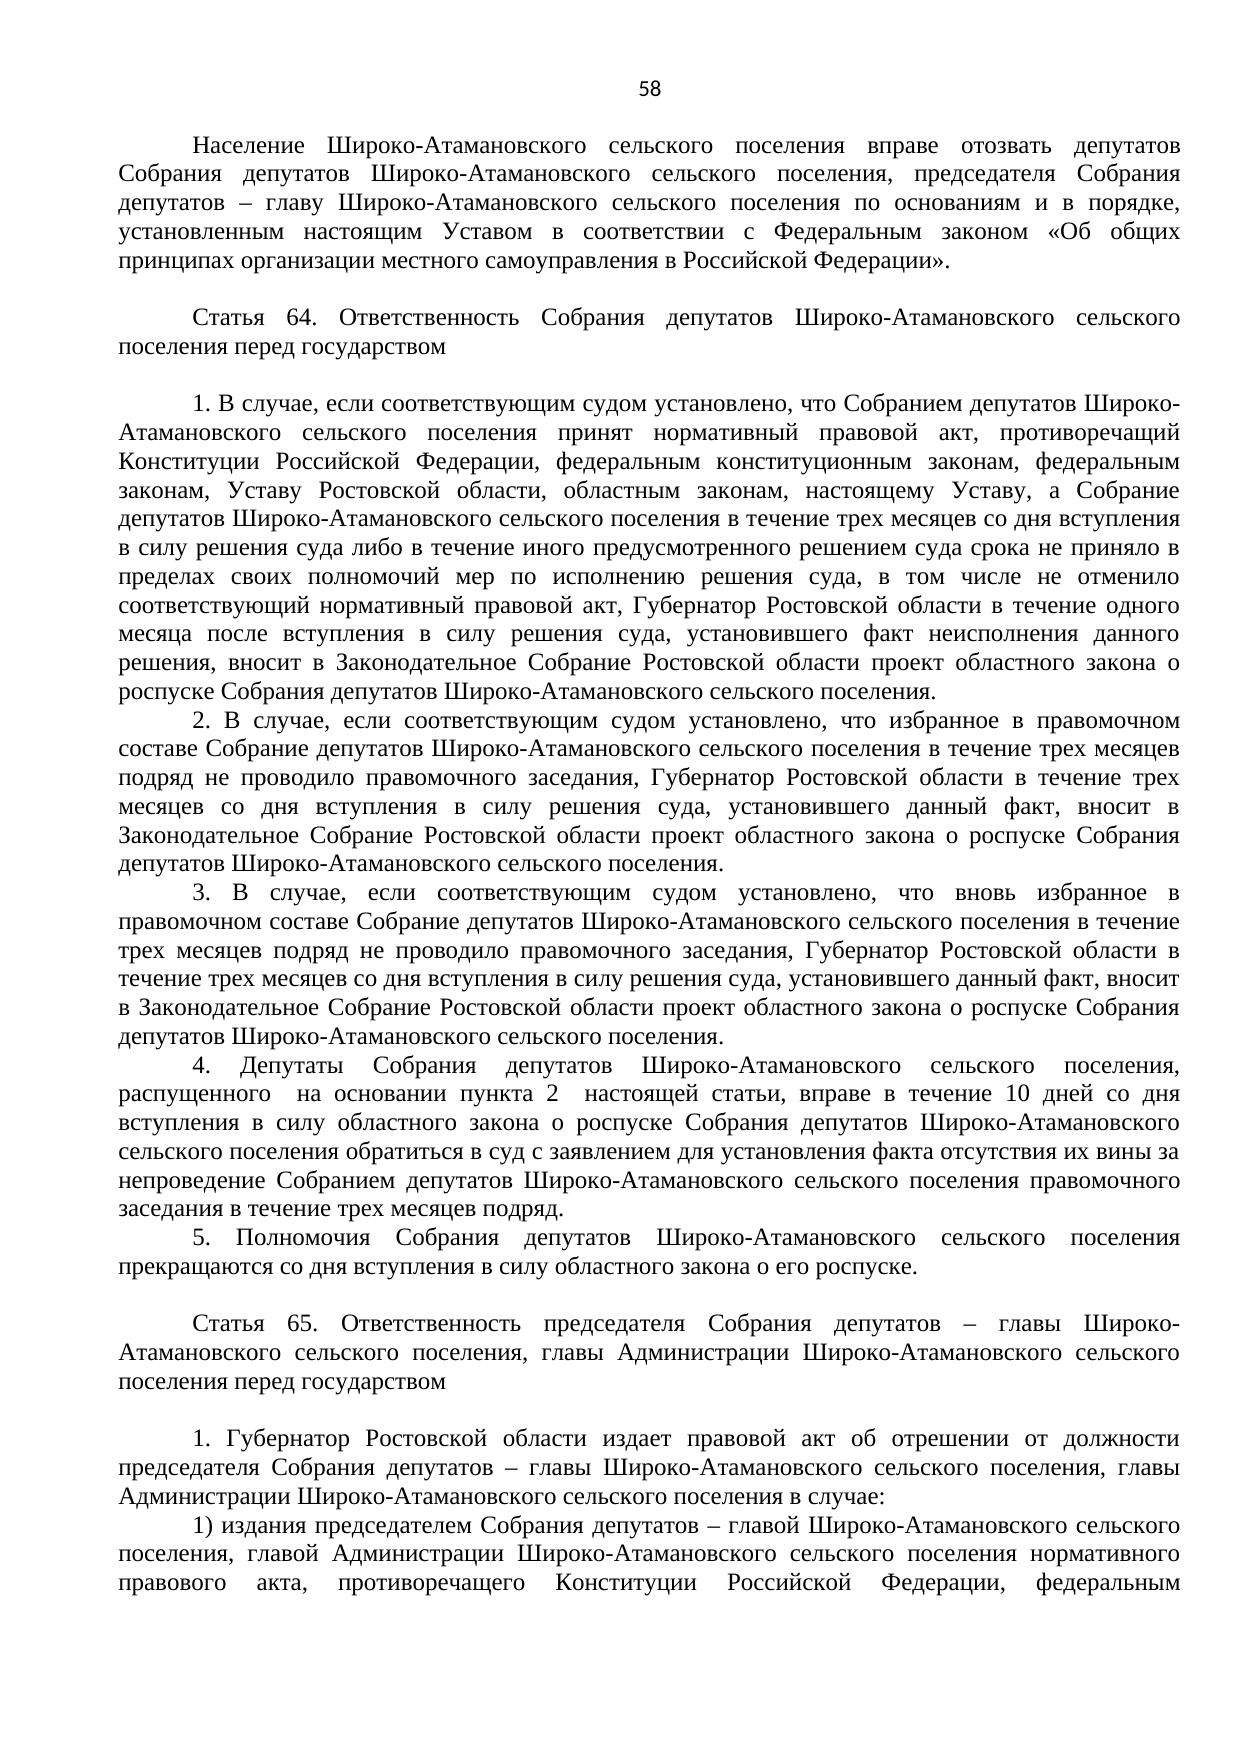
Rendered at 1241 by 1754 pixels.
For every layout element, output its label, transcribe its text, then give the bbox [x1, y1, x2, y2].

text 2. В случае, если соответствующим судом установлено, что избранное в правомочном составе Собрание депутатов Широко-Атамановского сельского поселения в течение трех месяцев подряд не проводило правомочного заседания, Губернатор Ростовской области в течение трех месяцев со дня вступления в силу решения суда, установившего данный факт, вносит в Законодательное Собрание Ростовской области проект областного закона о роспуске Собрания депутатов Широко-Атамановского сельского поселения. [118, 705, 1181, 877]
text Статья 64. Ответственность Собрания депутатов Широко-Атамановского сельского поселения перед государством [118, 302, 1181, 360]
text 4. Депутаты Собрания депутатов Широко-Атамановского сельского поселения, распущенного на основании пункта 2 настоящей статьи, вправе в течение 10 дней со дня вступления в силу областного закона о роспуске Собрания депутатов Широко-Атамановского сельского поселения обратиться в суд с заявлением для установления факта отсутствия их вины за непроведение Собранием депутатов Широко-Атамановского сельского поселения правомочного заседания в течение трех месяцев подряд. [118, 1050, 1181, 1222]
text Население Широко-Атамановского сельского поселения вправе отозвать депутатов Собрания депутатов Широко-Атамановского сельского поселения, председателя Собрания депутатов – главу Широко-Атамановского сельского поселения по основаниям и в порядке, установленным настоящим Уставом в соответствии с Федеральным законом «Об общих принципах организации местного самоуправления в Российской Федерации». [118, 130, 1181, 273]
text 1. Губернатор Ростовской области издает правовой акт об отрешении от должности председателя Собрания депутатов – главы Широко-Атамановского сельского поселения, главы Администрации Широко-Атамановского сельского поселения в случае: [118, 1423, 1181, 1510]
text 3. В случае, если соответствующим судом установлено, что вновь избранное в правомочном составе Собрание депутатов Широко-Атамановского сельского поселения в течение трех месяцев подряд не проводило правомочного заседания, Губернатор Ростовской области в течение трех месяцев со дня вступления в силу решения суда, установившего данный факт, вносит в Законодательное Собрание Ростовской области проект областного закона о роспуске Собрания депутатов Широко-Атамановского сельского поселения. [118, 877, 1181, 1050]
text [118, 1510, 1181, 1596]
text Статья 65. Ответственность председателя Собрания депутатов – главы Широко-Атамановского сельского поселения, главы Администрации Широко-Атамановского сельского поселения перед государством [118, 1308, 1181, 1395]
text 1. В случае, если соответствующим судом установлено, что Собранием депутатов Широко-Атамановского сельского поселения принят нормативный правовой акт, противоречащий Конституции Российской Федерации, федеральным конституционным законам, федеральным законам, Уставу Ростовской области, областным законам, настоящему Уставу, а Собрание депутатов Широко-Атамановского сельского поселения в течение трех месяцев со дня вступления в силу решения суда либо в течение иного предусмотренного решением суда срока не приняло в пределах своих полномочий мер по исполнению решения суда, в том числе не отменило соответствующий нормативный правовой акт, Губернатор Ростовской области в течение одного месяца после вступления в силу решения суда, установившего факт неисполнения данного решения, вносит в Законодательное Собрание Ростовской области проект областного закона о роспуске Собрания депутатов Широко-Атамановского сельского поселения. [118, 388, 1181, 705]
text 5. Полномочия Собрания депутатов Широко-Атамановского сельского поселения прекращаются со дня вступления в силу областного закона о его роспуске. [118, 1222, 1181, 1280]
